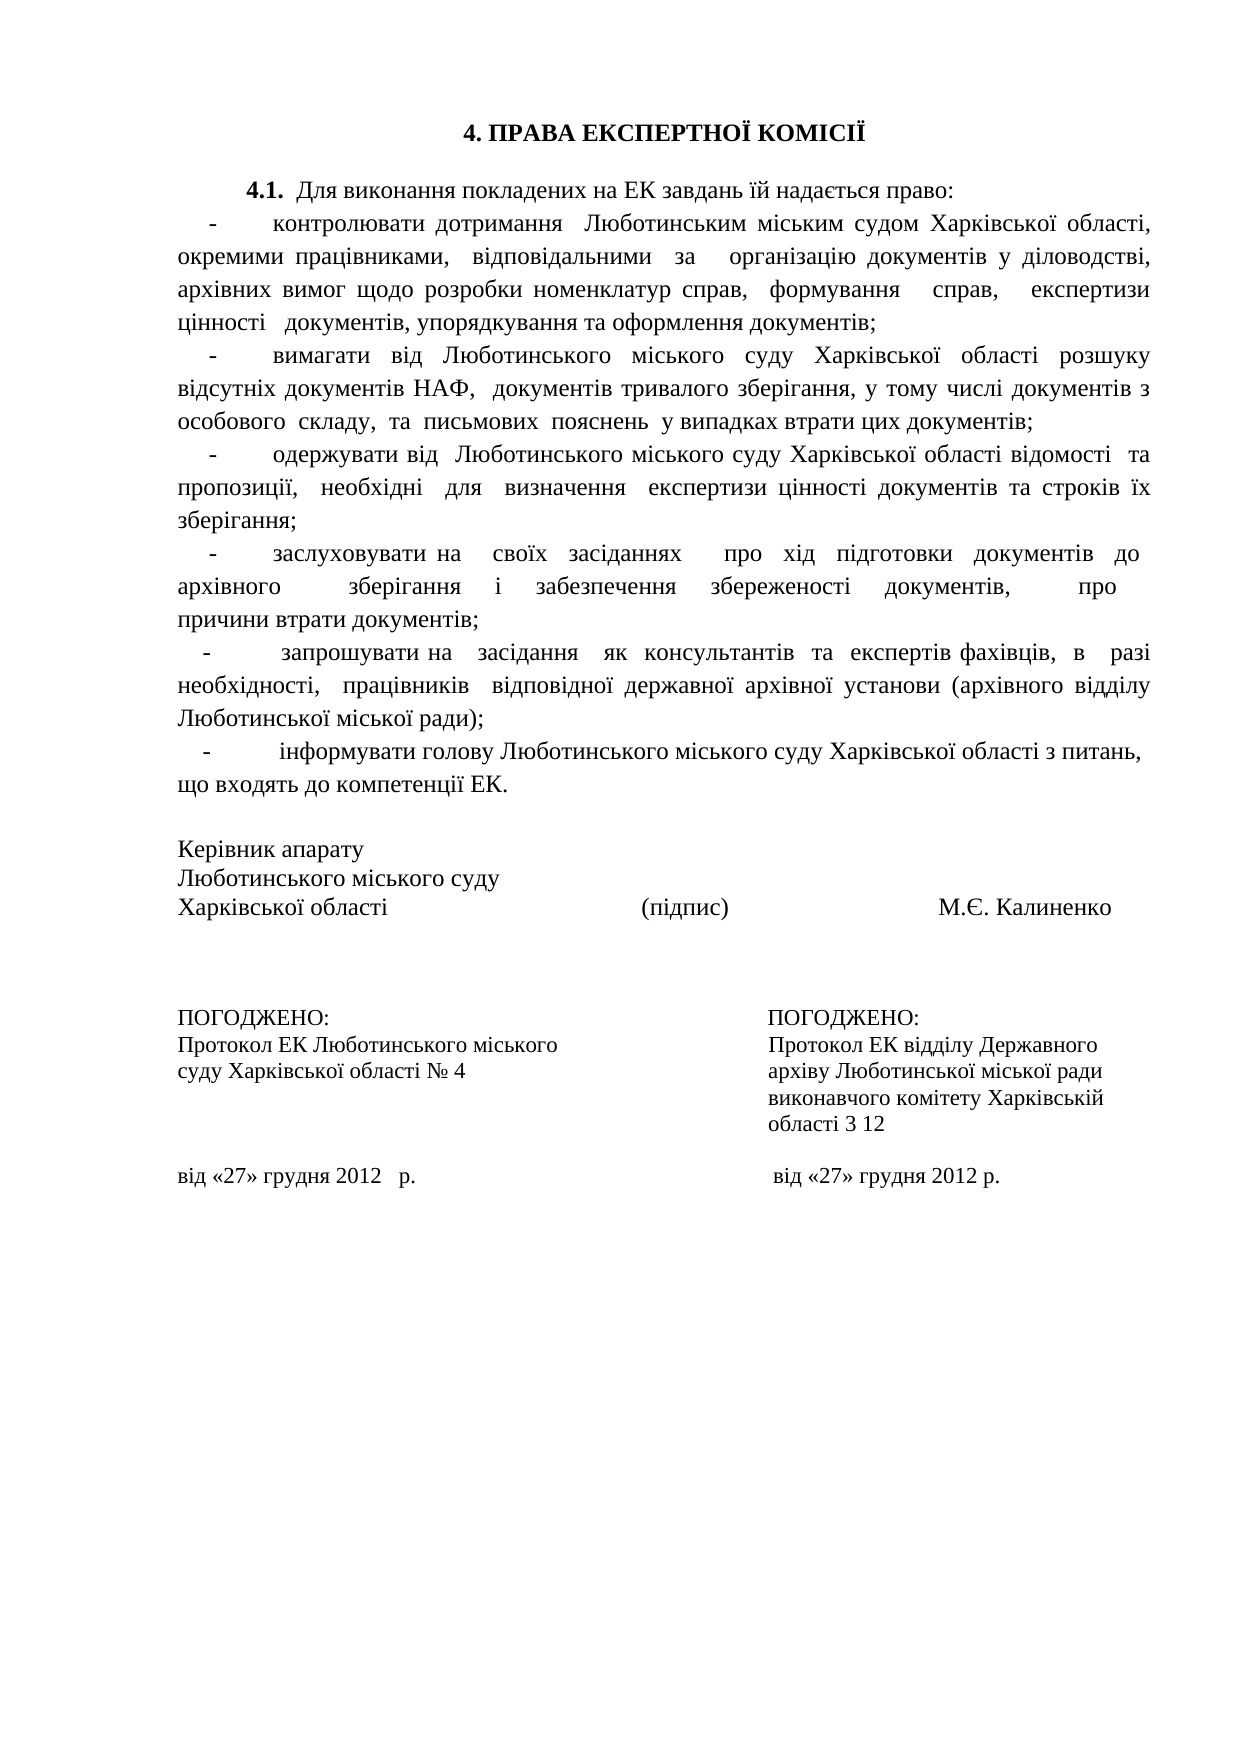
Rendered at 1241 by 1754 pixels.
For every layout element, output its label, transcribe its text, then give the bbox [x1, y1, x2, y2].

text - запрошувати на засідання як консультантів та експертів фахівців, в разі необхідності, працівників відповідної державної архівної установи (архівного відділу Люботинської міської ради); [177, 637, 1152, 732]
text - контролювати дотримання Люботинським міським судом Харківської області, окремими працівниками, відповідальними за організацію документів у діловодстві, архівних вимог щодо розробки номенклатур справ, формування справ, експертизи цінності документів, упорядкування та оформлення документів; [177, 208, 1152, 336]
text Керівник апарату [177, 834, 1152, 863]
text - інформувати голову Люботинського міського суду Харківської області з питань, що входять до компетенції ЕК. [177, 736, 1152, 830]
text Протокол ЕК Люботинського міського Протокол ЕК відділу Державного [177, 1031, 1152, 1057]
text 4. права експертної комісії [177, 118, 1152, 175]
text Харківської області (підпис) М.Є. Калиненко [177, 892, 1152, 921]
text Люботинського міського суду [177, 863, 1152, 892]
text від «27» грудня 2012 р. від «27» грудня 2012 р. [177, 1163, 1152, 1189]
text - заслуховувати на своїх засіданнях про хід підготовки документів до архівного зберігання і забезпечення збереженості документів, про причини втрати документів; [177, 538, 1152, 633]
text ПОГОДЖЕНО: ПОГОДЖЕНО: [177, 1004, 1152, 1031]
text суду Харківської області № 4 архіву Люботинської міської ради виконавчого комітету Харківській області 3 12 [177, 1057, 1152, 1136]
text - одержувати від Люботинського міського суду Харківської області відомості та пропозиції, необхідні для визначення експертизи цінності документів та строків їх зберігання; [177, 439, 1152, 534]
text 4.1. Для виконання покладених на ЕК завдань їй надається право: [177, 175, 1152, 204]
text - вимагати від Люботинського міського суду Харківської області розшуку відсутніх документів НАФ, документів тривалого зберігання, у тому числі документів з особового складу, та письмових пояснень у випадках втрати цих документів; [177, 340, 1152, 435]
